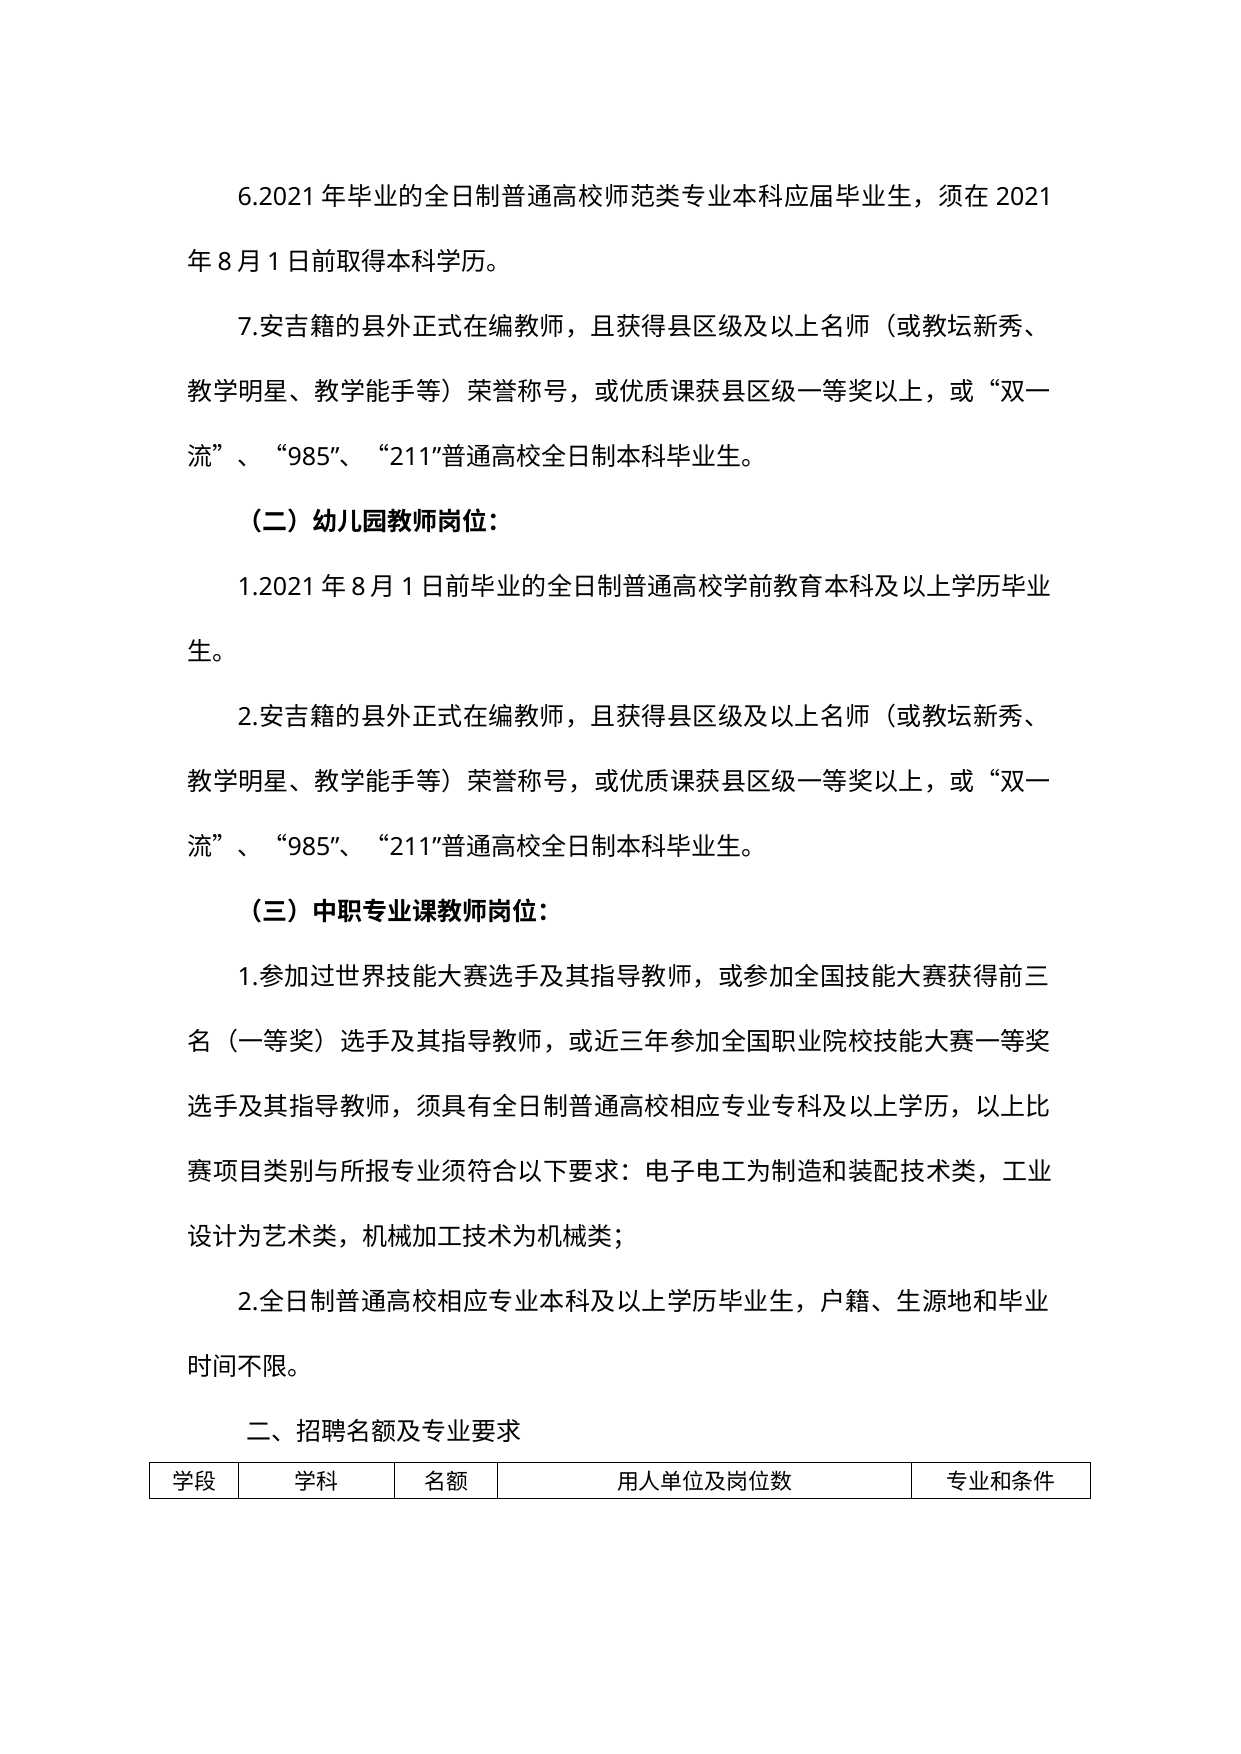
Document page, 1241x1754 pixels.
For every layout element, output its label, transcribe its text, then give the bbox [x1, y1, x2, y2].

text 1.参加过世界技能大赛选手及其指导教师，或参加全国技能大赛获得前三名（一等奖）选手及其指导教师，或近三年参加全国职业院校技能大赛一等奖选手及其指导教师，须具有全日制普通高校相应专业专科及以上学历，以上比赛项目类别与所报专业须符合以下要求：电子电工为制造和装配技术类，工业设计为艺术类，机械加工技术为机械类； [187, 942, 1053, 1267]
table_header 用人单位及岗位数 [498, 1463, 911, 1497]
table_header 学段 [150, 1463, 238, 1497]
text 2.安吉籍的县外正式在编教师，且获得县区级及以上名师（或教坛新秀、教学明星、教学能手等）荣誉称号，或优质课获县区级一等奖以上，或“双一流”、“985”、“211”普通高校全日制本科毕业生。 [187, 682, 1053, 877]
text 7.安吉籍的县外正式在编教师，且获得县区级及以上名师（或教坛新秀、教学明星、教学能手等）荣誉称号，或优质课获县区级一等奖以上，或“双一流”、“985”、“211”普通高校全日制本科毕业生。 [187, 292, 1053, 487]
text 6.2021年毕业的全日制普通高校师范类专业本科应届毕业生，须在2021年8月1日前取得本科学历。 [187, 162, 1053, 292]
text （三）中职专业课教师岗位： [187, 877, 1053, 942]
table_header 学科 [239, 1463, 394, 1497]
table_header 专业和条件 [912, 1463, 1090, 1497]
text 二、招聘名额及专业要求 [187, 1397, 1053, 1462]
text （二）幼儿园教师岗位： [187, 487, 1053, 552]
text 1.2021年8月1日前毕业的全日制普通高校学前教育本科及以上学历毕业生。 [187, 552, 1053, 682]
table_header 名额 [395, 1463, 497, 1497]
text 2.全日制普通高校相应专业本科及以上学历毕业生，户籍、生源地和毕业时间不限。 [187, 1267, 1053, 1397]
